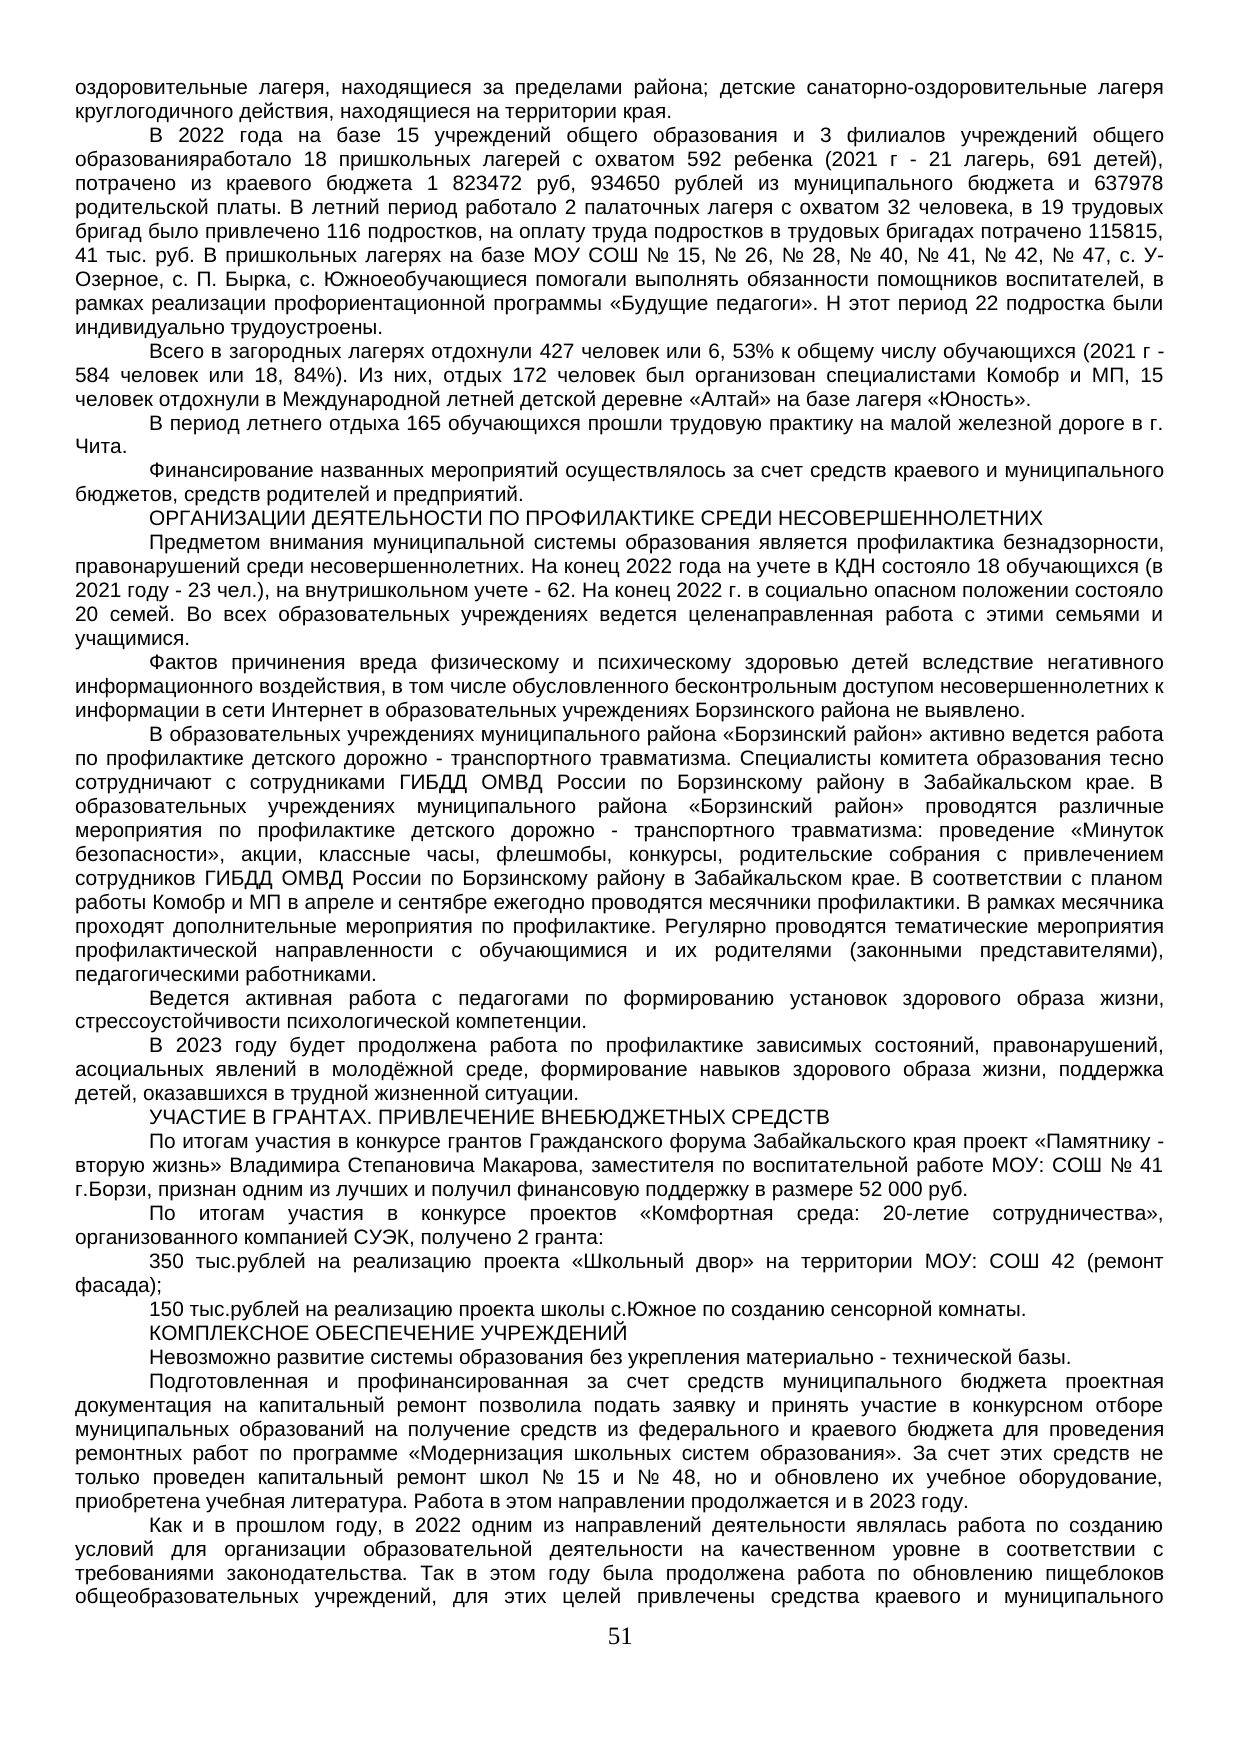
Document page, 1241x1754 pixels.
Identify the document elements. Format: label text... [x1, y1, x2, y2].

text В образовательных учреждениях муниципального района «Борзинский район» активно ведется работа по профилактике детского дорожно - транспортного травматизма. Специалисты комитета образования тесно сотрудничают с сотрудниками ГИБДД ОМВД России по Борзинскому району в Забайкальском крае. В образовательных учреждениях муниципального района «Борзинский район» проводятся различные мероприятия по профилактике детского дорожно - транспортного травматизма: проведение «Минуток безопасности», акции, классные часы, флешмобы, конкурсы, родительские собрания с привлечением сотрудников ГИБДД ОМВД России по Борзинскому району в Забайкальском крае. В соответствии с планом работы Комобр и МП в апреле и сентябре ежегодно проводятся месячники профилактики. В рамках месячника проходят дополнительные мероприятия по профилактике. Регулярно проводятся тематические мероприятия профилактической направленности с обучающимися и их родителями (законными представителями), педагогическими работниками. [75, 722, 1165, 985]
text В период летнего отдыха 165 обучающихся прошли трудовую практику на малой железной дороге в г. Чита. [75, 410, 1165, 458]
text 150 тыс.рублей на реализацию проекта школы с.Южное по созданию сенсорной комнаты. [75, 1297, 1165, 1321]
text Подготовленная и профинансированная за счет средств муниципального бюджета проектная документация на капитальный ремонт позволила подать заявку и принять участие в конкурсном отборе муниципальных образований на получение средств из федерального и краевого бюджета для проведения ремонтных работ по программе «Модернизация школьных систем образования». За счет этих средств не только проведен капитальный ремонт школ № 15 и № 48, но и обновлено их учебное оборудование, приобретена учебная литература. Работа в этом направлении продолжается и в 2023 году. [75, 1369, 1165, 1512]
text Невозможно развитие системы образования без укрепления материально - технической базы. [75, 1345, 1165, 1369]
text Финансирование названных мероприятий осуществлялось за счет средств краевого и муниципального бюджетов, средств родителей и предприятий. [75, 458, 1165, 506]
text 350 тыс.рублей на реализацию проекта «Школьный двор» на территории МОУ: СОШ 42 (ремонт фасада); [75, 1249, 1165, 1297]
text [75, 1512, 1165, 1608]
text Всего в загородных лагерях отдохнули 427 человек или 6, 53% к общему числу обучающихся (2021 г -584 человек или 18, 84%). Из них, отдых 172 человек был организован специалистами Комобр и МП, 15 человек отдохнули в Международной летней детской деревне «Алтай» на базе лагеря «Юность». [75, 338, 1165, 410]
text По итогам участия в конкурсе проектов «Комфортная среда: 20-летие сотрудничества», организованного компанией СУЭК, получено 2 гранта: [75, 1201, 1165, 1249]
text Ведется активная работа с педагогами по формированию установок здорового образа жизни, стрессоустойчивости психологической компетенции. [75, 985, 1165, 1033]
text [75, 75, 1165, 123]
text В 2023 году будет продолжена работа по профилактике зависимых состояний, правонарушений, асоциальных явлений в молодёжной среде, формирование навыков здорового образа жизни, поддержка детей, оказавшихся в трудной жизненной ситуации. [75, 1033, 1165, 1105]
text КОМПЛЕКСНОЕ ОБЕСПЕЧЕНИЕ УЧРЕЖДЕНИЙ [75, 1321, 1165, 1345]
text По итогам участия в конкурсе грантов Гражданского форума Забайкальского края проект «Памятнику - вторую жизнь» Владимира Степановича Макарова, заместителя по воспитательной работе МОУ: СОШ № 41 г.Борзи, признан одним из лучших и получил финансовую поддержку в размере 52 000 руб. [75, 1129, 1165, 1201]
text Предметом внимания муниципальной системы образования является профилактика безнадзорности, правонарушений среди несовершеннолетних. На конец 2022 года на учете в КДН состояло 18 обучающихся (в 2021 году - 23 чел.), на внутришкольном учете - 62. На конец 2022 г. в социально опасном положении состояло 20 семей. Во всех образовательных учреждениях ведется целенаправленная работа с этими семьями и учащимися. [75, 530, 1165, 650]
text УЧАСТИЕ В ГРАНТАХ. ПРИВЛЕЧЕНИЕ ВНЕБЮДЖЕТНЫХ СРЕДСТВ [75, 1105, 1165, 1129]
text ОРГАНИЗАЦИИ ДЕЯТЕЛЬНОСТИ ПО ПРОФИЛАКТИКЕ СРЕДИ НЕСОВЕРШЕННОЛЕТНИХ [75, 506, 1165, 530]
text В 2022 года на базе 15 учреждений общего образования и 3 филиалов учреждений общего образованияработало 18 пришкольных лагерей с охватом 592 ребенка (2021 г - 21 лагерь, 691 детей), потрачено из краевого бюджета 1 823472 руб, 934650 рублей из муниципального бюджета и 637978 родительской платы. В летний период работало 2 палаточных лагеря с охватом 32 человека, в 19 трудовых бригад было привлечено 116 подростков, на оплату труда подростков в трудовых бригадах потрачено 115815, 41 тыс. руб. В пришкольных лагерях на базе МОУ СОШ № 15, № 26, № 28, № 40, № 41, № 42, № 47, с. У-Озерное, с. П. Бырка, с. Южноеобучающиеся помогали выполнять обязанности помощников воспитателей, в рамках реализации профориентационной программы «Будущие педагоги». Н этот период 22 подростка были индивидуально трудоустроены. [75, 123, 1165, 338]
text Фактов причинения вреда физическому и психическому здоровью детей вследствие негативного информационного воздействия, в том числе обусловленного бесконтрольным доступом несовершеннолетних к информации в сети Интернет в образовательных учреждениях Борзинского района не выявлено. [75, 650, 1165, 722]
